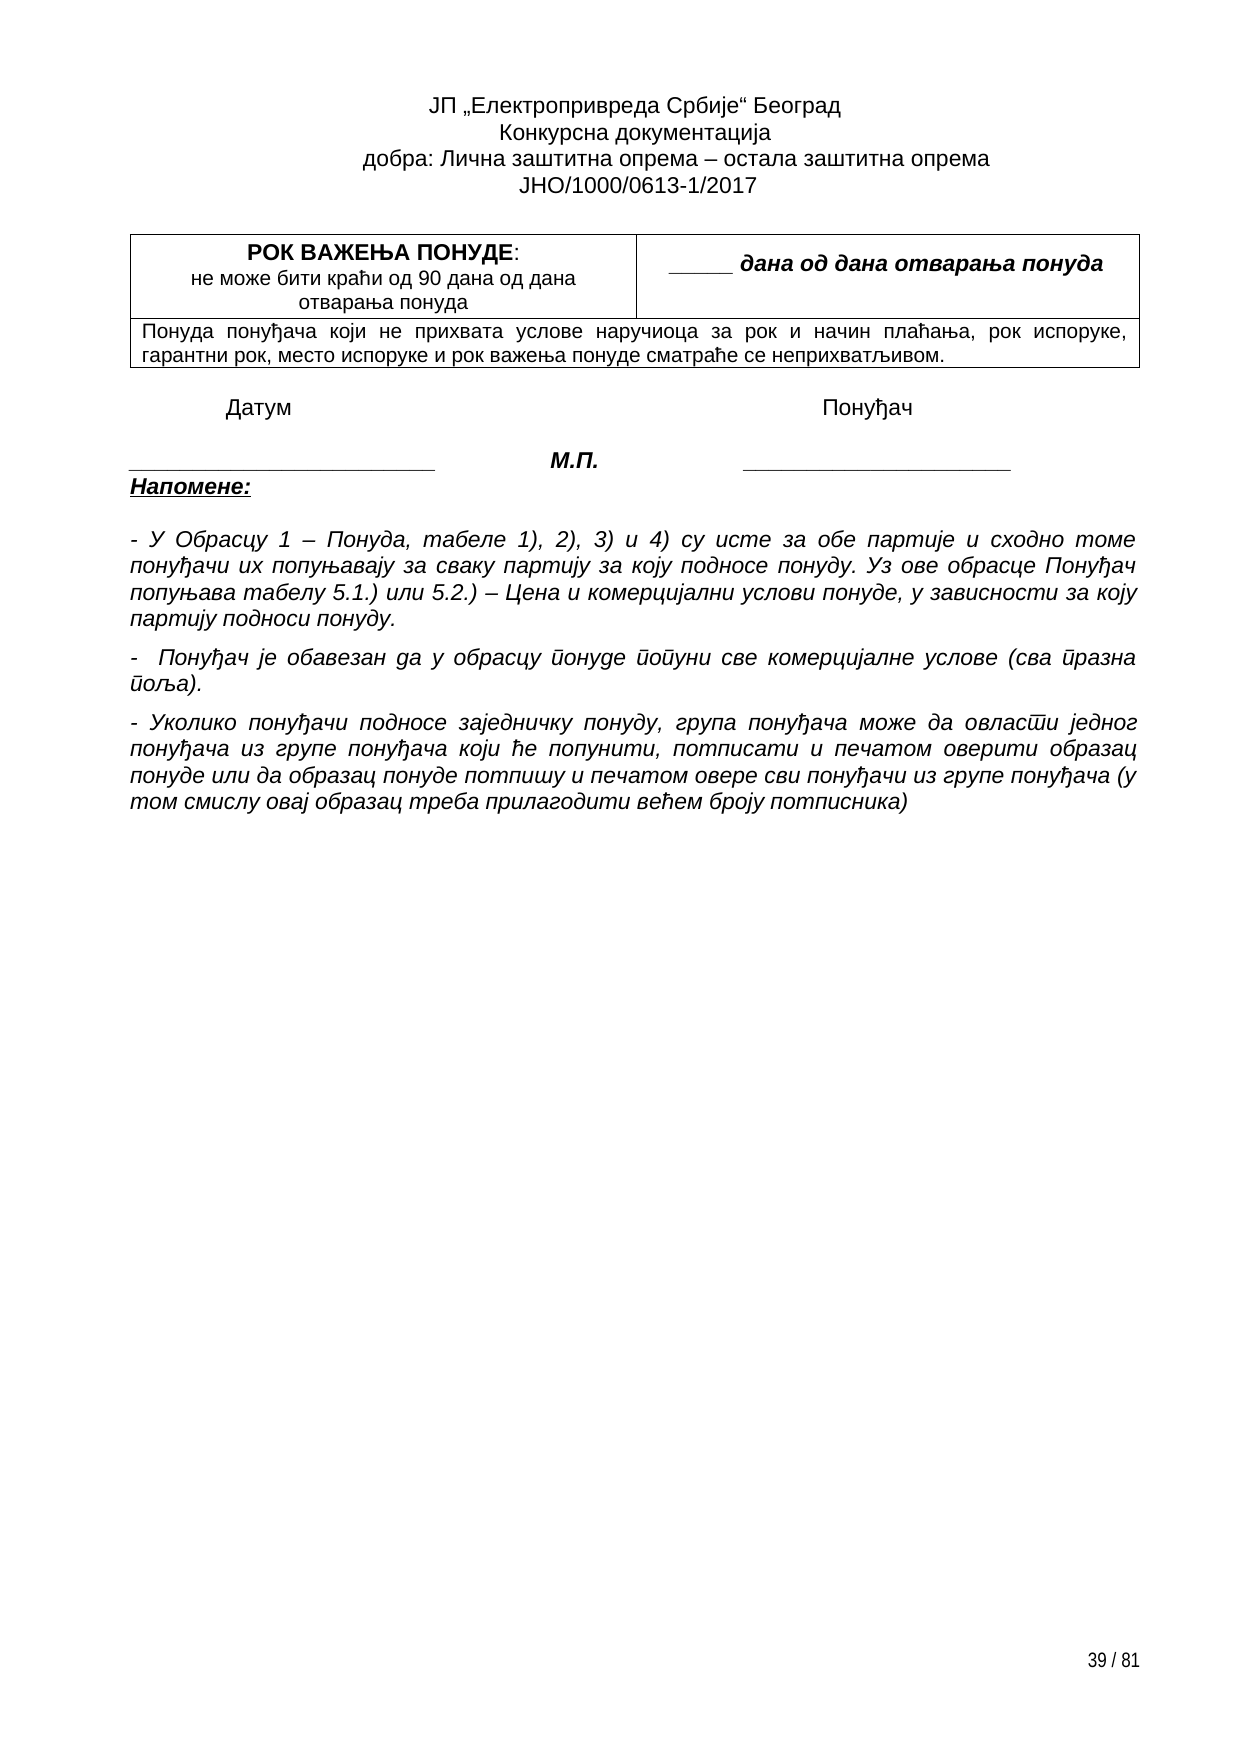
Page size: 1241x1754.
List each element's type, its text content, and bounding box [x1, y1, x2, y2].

text - У Обрасцу 1 – Понуда, табеле 1), 2), 3) и 4) су исте за обе партије и сходно томе понуђачи их попуњавају за сваку партију за коју подносе понуду. Уз ове обрасце Понуђач попуњава табелу 5.1.) или 5.2.) – Цена и комерцијални услови понуде, у зависности за коју партију подноси понуду. [130, 526, 1140, 631]
text - Понуђач је обавезан да у обрасцу понуде попуни све комерцијалне услове (сва празна поља). [130, 644, 1140, 696]
table_cell _____ дана од дана отварања понуда [637, 235, 1139, 318]
table_cell Понуда понуђача који не прихвата услове наручиоца за рок и начин плаћања, рок испоруке, гарантни рок, место испоруке и рок важења понуде сматраће се неприхватљивом. [131, 319, 1139, 367]
text ________________________ М.П. _____________________ [130, 447, 1140, 473]
text - Уколико понуђачи подносе заједничку понуду, група понуђача може да овласти једног понуђача из групе понуђача који ће попунити, потписати и печатом оверити образац понуде или да образац понуде потпишу и печатом овере сви понуђачи из групе понуђача (у том смислу овај образац треба прилагодити већем броју потписника) [130, 709, 1140, 814]
text Датум Понуђач [130, 394, 1140, 420]
table_cell РОК ВАЖЕЊА ПОНУДЕ: не може бити краћи од 90 дана од дана отварања понуда [131, 235, 636, 318]
text Напомене: [130, 473, 1140, 499]
